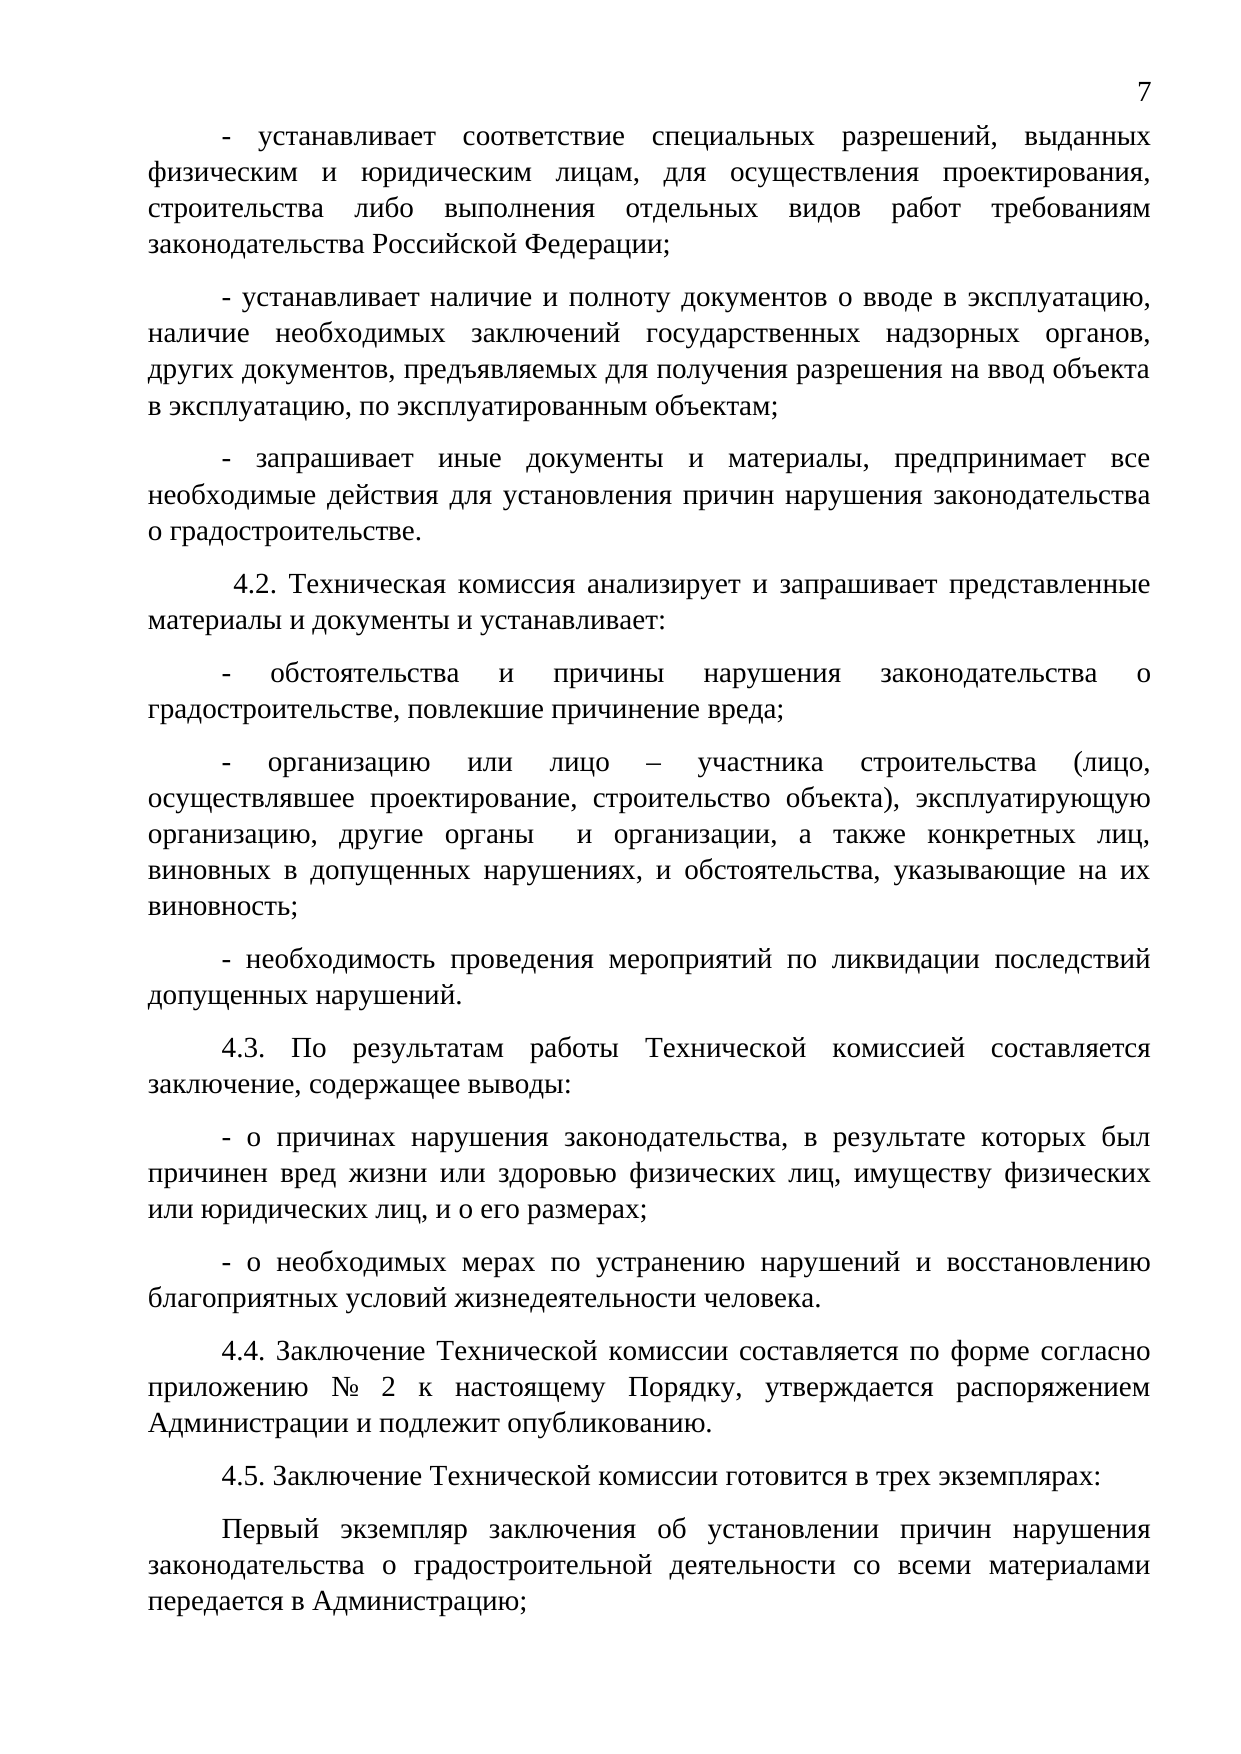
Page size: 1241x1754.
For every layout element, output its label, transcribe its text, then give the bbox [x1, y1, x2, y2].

text 4.2. Техническая комиссия анализирует и запрашивает представленные материалы и документы и устанавливает: [148, 566, 1152, 635]
text - обстоятельства и причины нарушения законодательства о градостроительстве, повлекшие причинение вреда; [148, 655, 1152, 724]
text - устанавливает наличие и полноту документов о вводе в эксплуатацию, наличие необходимых заключений государственных надзорных органов, других документов, предъявляемых для получения разрешения на ввод объекта в эксплуатацию, по эксплуатированным объектам; [148, 279, 1152, 421]
text Первый экземпляр заключения об установлении причин нарушения законодательства о градостроительной деятельности со всеми материалами передается в Администрацию; [148, 1511, 1152, 1617]
text 4.4. Заключение Технической комиссии составляется по форме согласно приложению № 2 к настоящему Порядку, утверждается распоряжением Администрации и подлежит опубликованию. [148, 1333, 1152, 1439]
text - запрашивает иные документы и материалы, предпринимает все необходимые действия для установления причин нарушения законодательства о градостроительстве. [148, 441, 1152, 546]
text 4.3. По результатам работы Технической комиссией составляется заключение, содержащее выводы: [148, 1030, 1152, 1100]
text 4.5. Заключение Технической комиссии готовится в трех экземплярах: [148, 1458, 1152, 1492]
text - о необходимых мерах по устранению нарушений и восстановлению благоприятных условий жизнедеятельности человека. [148, 1244, 1152, 1314]
text - организацию или лицо – участника строительства (лицо, осуществлявшее проектирование, строительство объекта), эксплуатирующую организацию, другие органы и организации, а также конкретных лиц, виновных в допущенных нарушениях, и обстоятельства, указывающие на их виновность; [148, 744, 1152, 922]
text - устанавливает соответствие специальных разрешений, выданных физическим и юридическим лицам, для осуществления проектирования, строительства либо выполнения отдельных видов работ требованиям законодательства Российской Федерации; [148, 118, 1152, 260]
text - о причинах нарушения законодательства, в результате которых был причинен вред жизни или здоровью физических лиц, имуществу физических или юридических лиц, и о его размерах; [148, 1119, 1152, 1225]
text - необходимость проведения мероприятий по ликвидации последствий допущенных нарушений. [148, 941, 1152, 1011]
